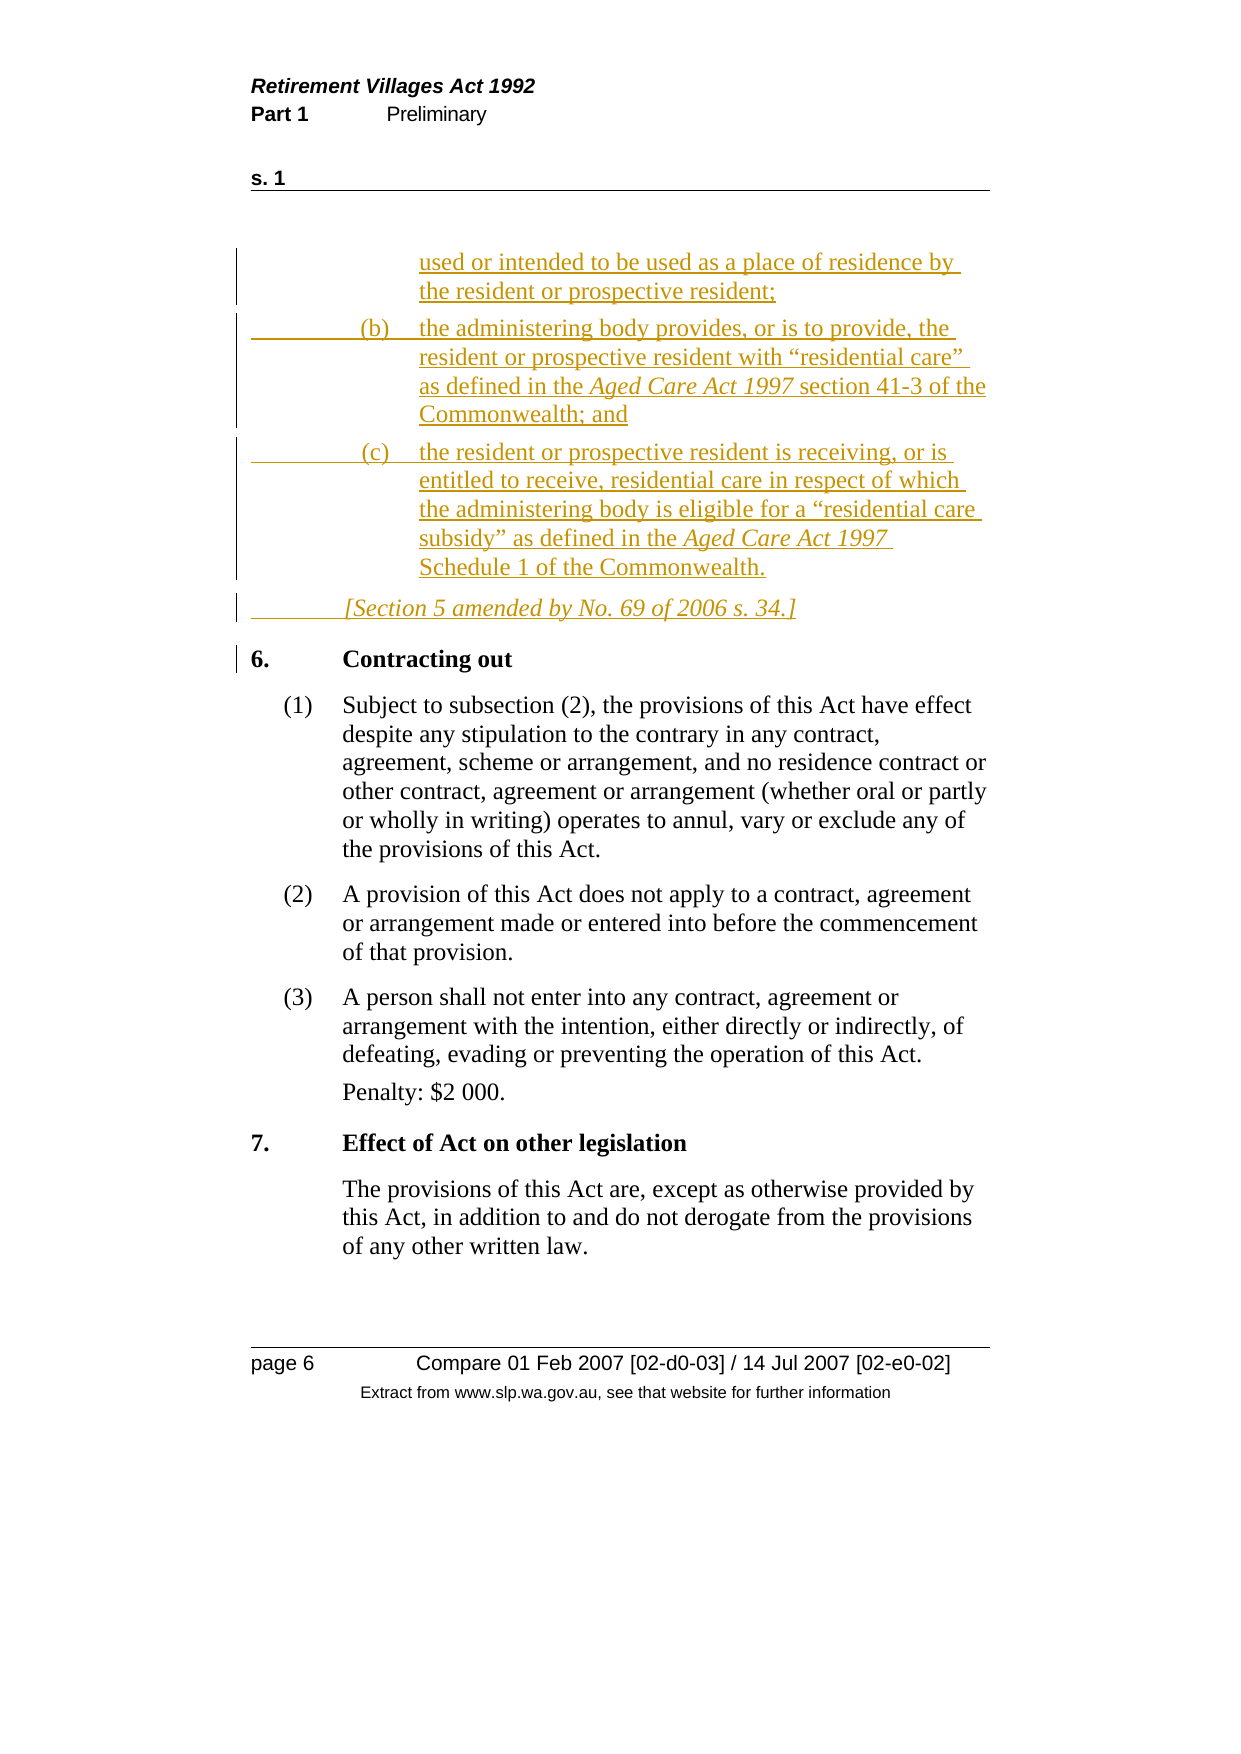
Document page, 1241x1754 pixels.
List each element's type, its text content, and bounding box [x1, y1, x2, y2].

text (3) A person shall not enter into any contract, agreement or arrangement with the intention, either directly or indirectly, of defeating, evading or preventing the operation of this Act. [251, 982, 990, 1068]
subtitle 7. Effect of Act on other legislation [251, 1128, 990, 1157]
text Penalty: $2 000. [251, 1077, 990, 1105]
text (1) Subject to subsection (2), the provisions of this Act have effect despite any stipulation to the contrary in any contract, agreement, scheme or arrangement, and no residence contract or other contract, agreement or arrangement (whether oral or partly or wholly in writing) operates to annul, vary or exclude any of the provisions of this Act. [251, 690, 990, 862]
text (2) A provision of this Act does not apply to a contract, agreement or arrangement made or entered into before the commencement of that provision. [251, 879, 990, 965]
text The provisions of this Act are, except as otherwise provided by this Act, in addition to and do not derogate from the provisions of any other written law. [251, 1174, 990, 1260]
subtitle 6. Contracting out [251, 644, 990, 673]
